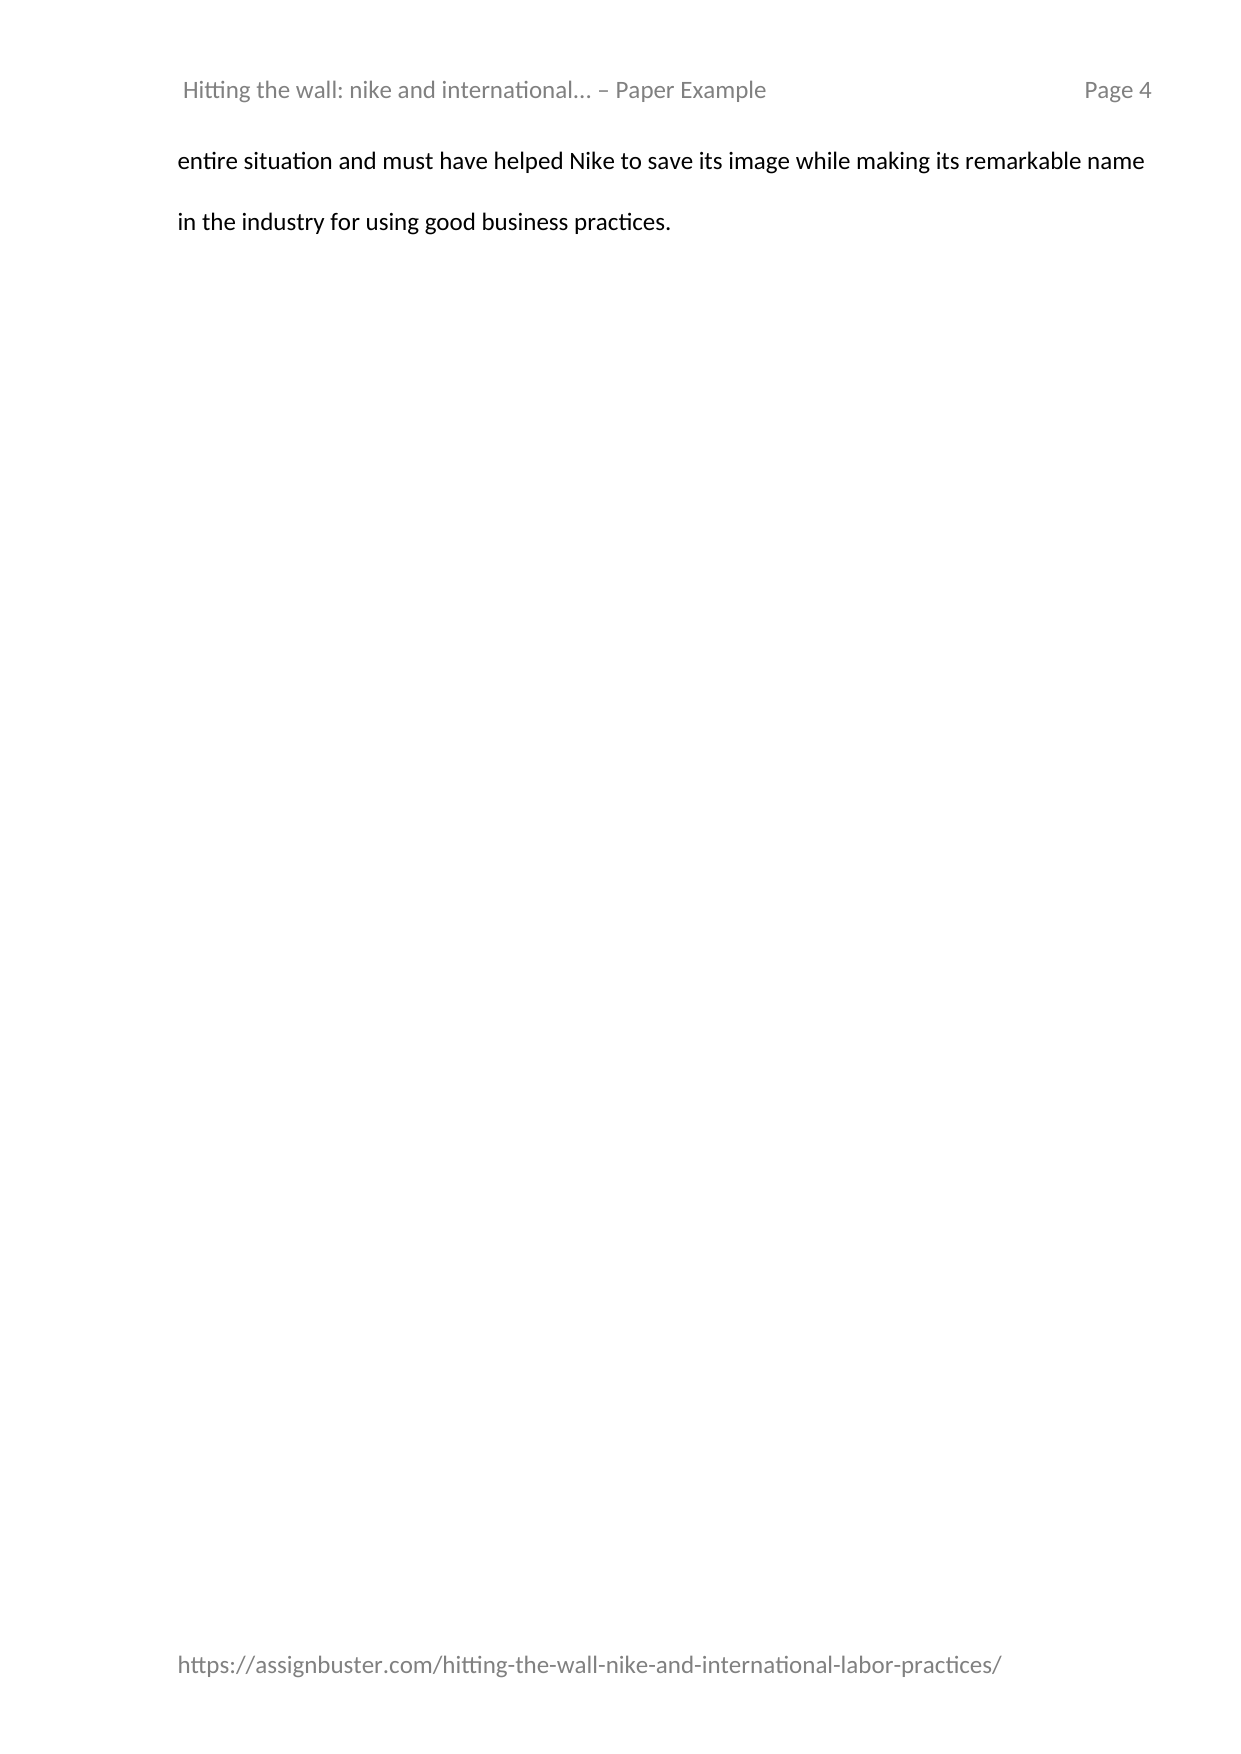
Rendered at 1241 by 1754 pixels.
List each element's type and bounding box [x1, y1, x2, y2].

text [177, 145, 1152, 237]
